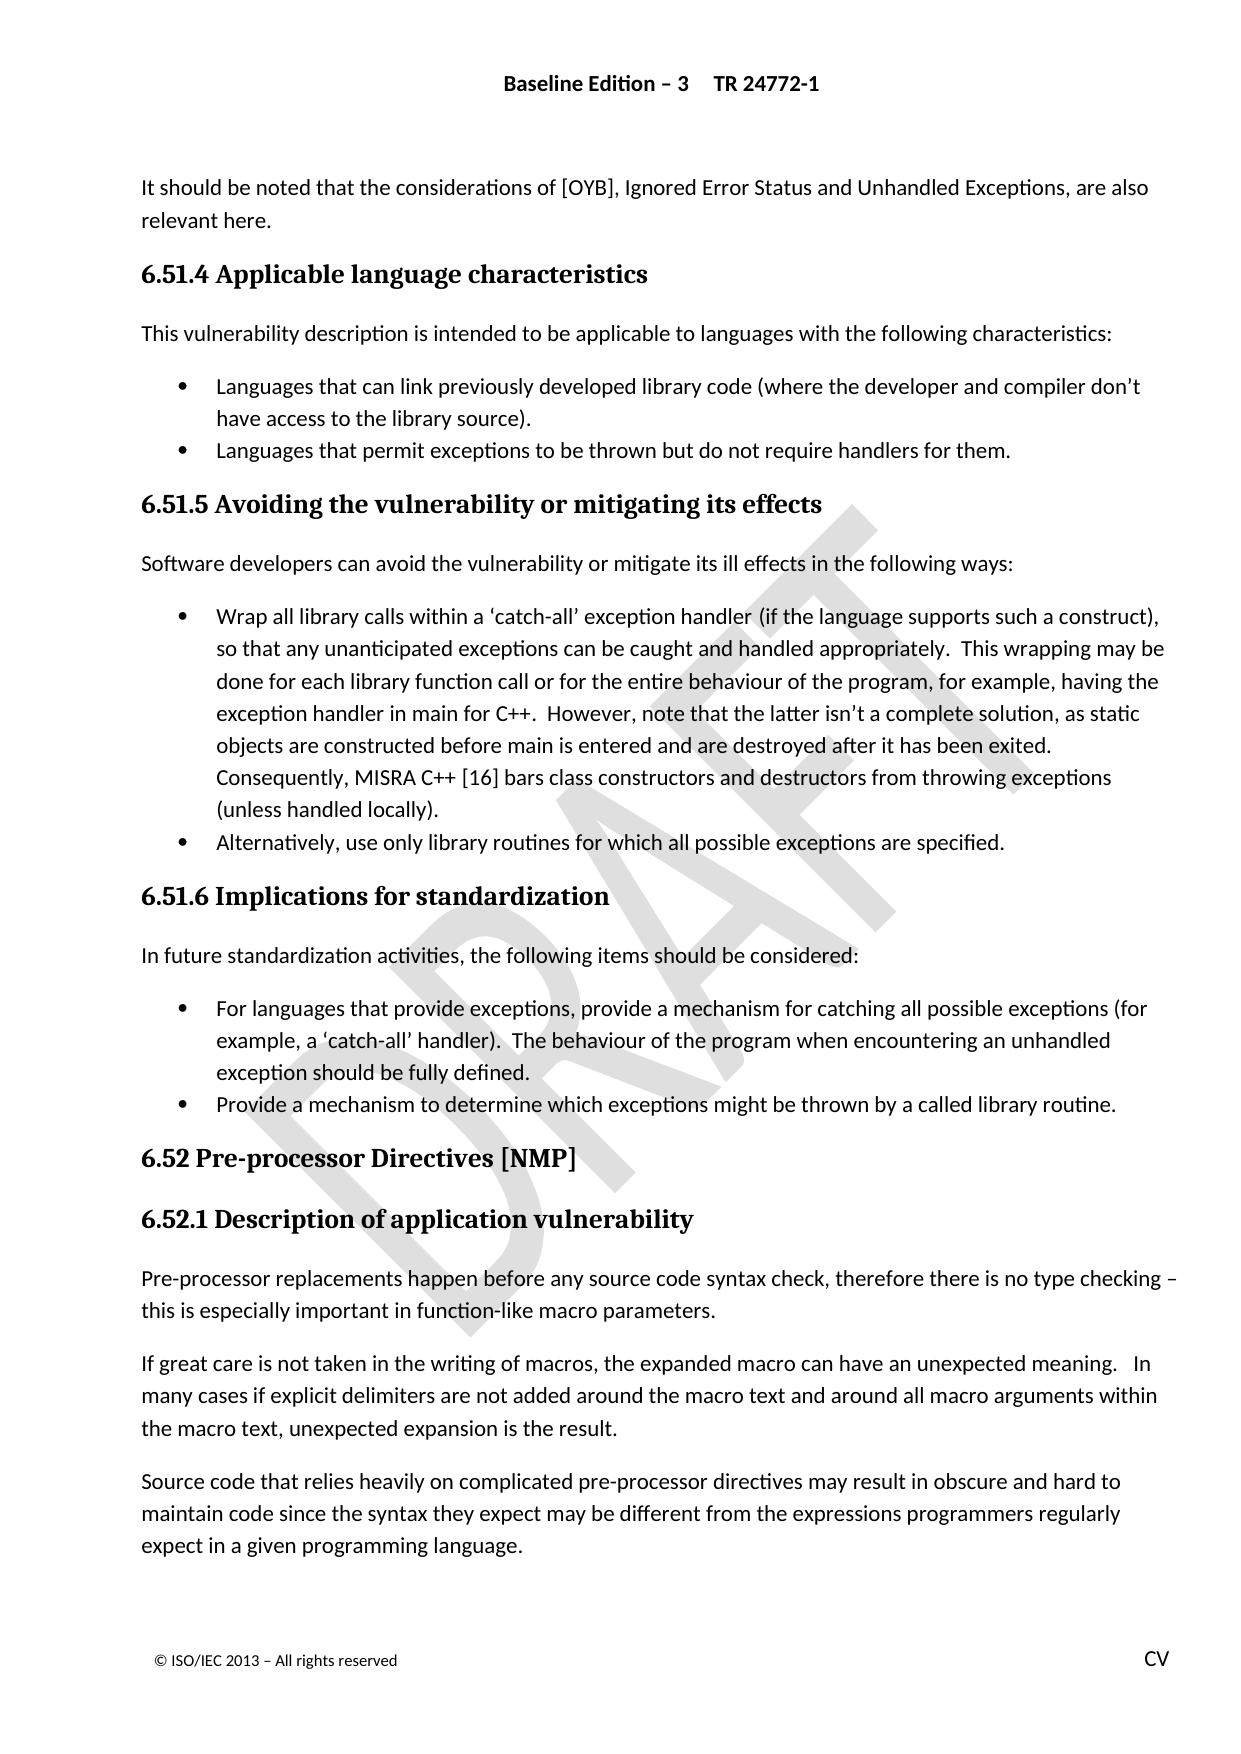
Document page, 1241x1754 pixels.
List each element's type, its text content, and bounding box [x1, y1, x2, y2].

list For languages that provide exceptions, provide a mechanism for catching all possible exceptions (for example, a ‘catch-all’ handler). The behaviour of the program when encountering an unhandled exception should be fully defined. [178, 994, 1182, 1086]
text Source code that relies heavily on complicated pre-processor directives may result in obscure and hard to maintain code since the syntax they expect may be different from the expressions programmers regularly expect in a given programming language. [141, 1467, 1182, 1559]
text Software developers can avoid the vulnerability or mitigate its ill effects in the following ways: [141, 549, 1182, 577]
subtitle 6.51.4 Applicable language characteristics [141, 259, 1182, 290]
list Languages that can link previously developed library code (where the developer and compiler don’t have access to the library source). [178, 372, 1182, 432]
text Pre-processor replacements happen before any source code syntax check, therefore there is no type checking – this is especially important in function-like macro parameters. [141, 1264, 1182, 1324]
text It should be noted that the considerations of [OYB], Ignored Error Status and Unhandled Exceptions, are also relevant here. [141, 173, 1182, 234]
subtitle 6.51.5 Avoiding the vulnerability or mitigating its effects [141, 489, 1182, 520]
text In future standardization activities, the following items should be considered: [141, 941, 1182, 969]
list Languages that permit exceptions to be thrown but do not require handlers for them. [178, 436, 1182, 464]
list Alternatively, use only library routines for which all possible exceptions are specified. [178, 828, 1182, 856]
subtitle 6.51.6 Implications for standardization [141, 881, 1182, 912]
subtitle 6.52 Pre-processor Directives [NMP] [141, 1143, 1182, 1174]
list Wrap all library calls within a ‘catch-all’ exception handler (if the language supports such a construct), so that any unanticipated exceptions can be caught and handled appropriately. This wrapping may be done for each library function call or for the entire behaviour of the program, for example, having the exception handler in main for C++. However, note that the latter isn’t a complete solution, as static objects are constructed before main is entered and are destroyed after it has been exited. Consequently, MISRA C++ [16] bars class constructors and destructors from throwing exceptions (unless handled locally). [178, 602, 1182, 823]
text If great care is not taken in the writing of macros, the expanded macro can have an unexpected meaning. In many cases if explicit delimiters are not added around the macro text and around all macro arguments within the macro text, unexpected expansion is the result. [141, 1349, 1182, 1442]
list Provide a mechanism to determine which exceptions might be thrown by a called library routine. [178, 1090, 1182, 1118]
subtitle 6.52.1 Description of application vulnerability [141, 1204, 1182, 1235]
text This vulnerability description is intended to be applicable to languages with the following characteristics: [141, 319, 1182, 347]
